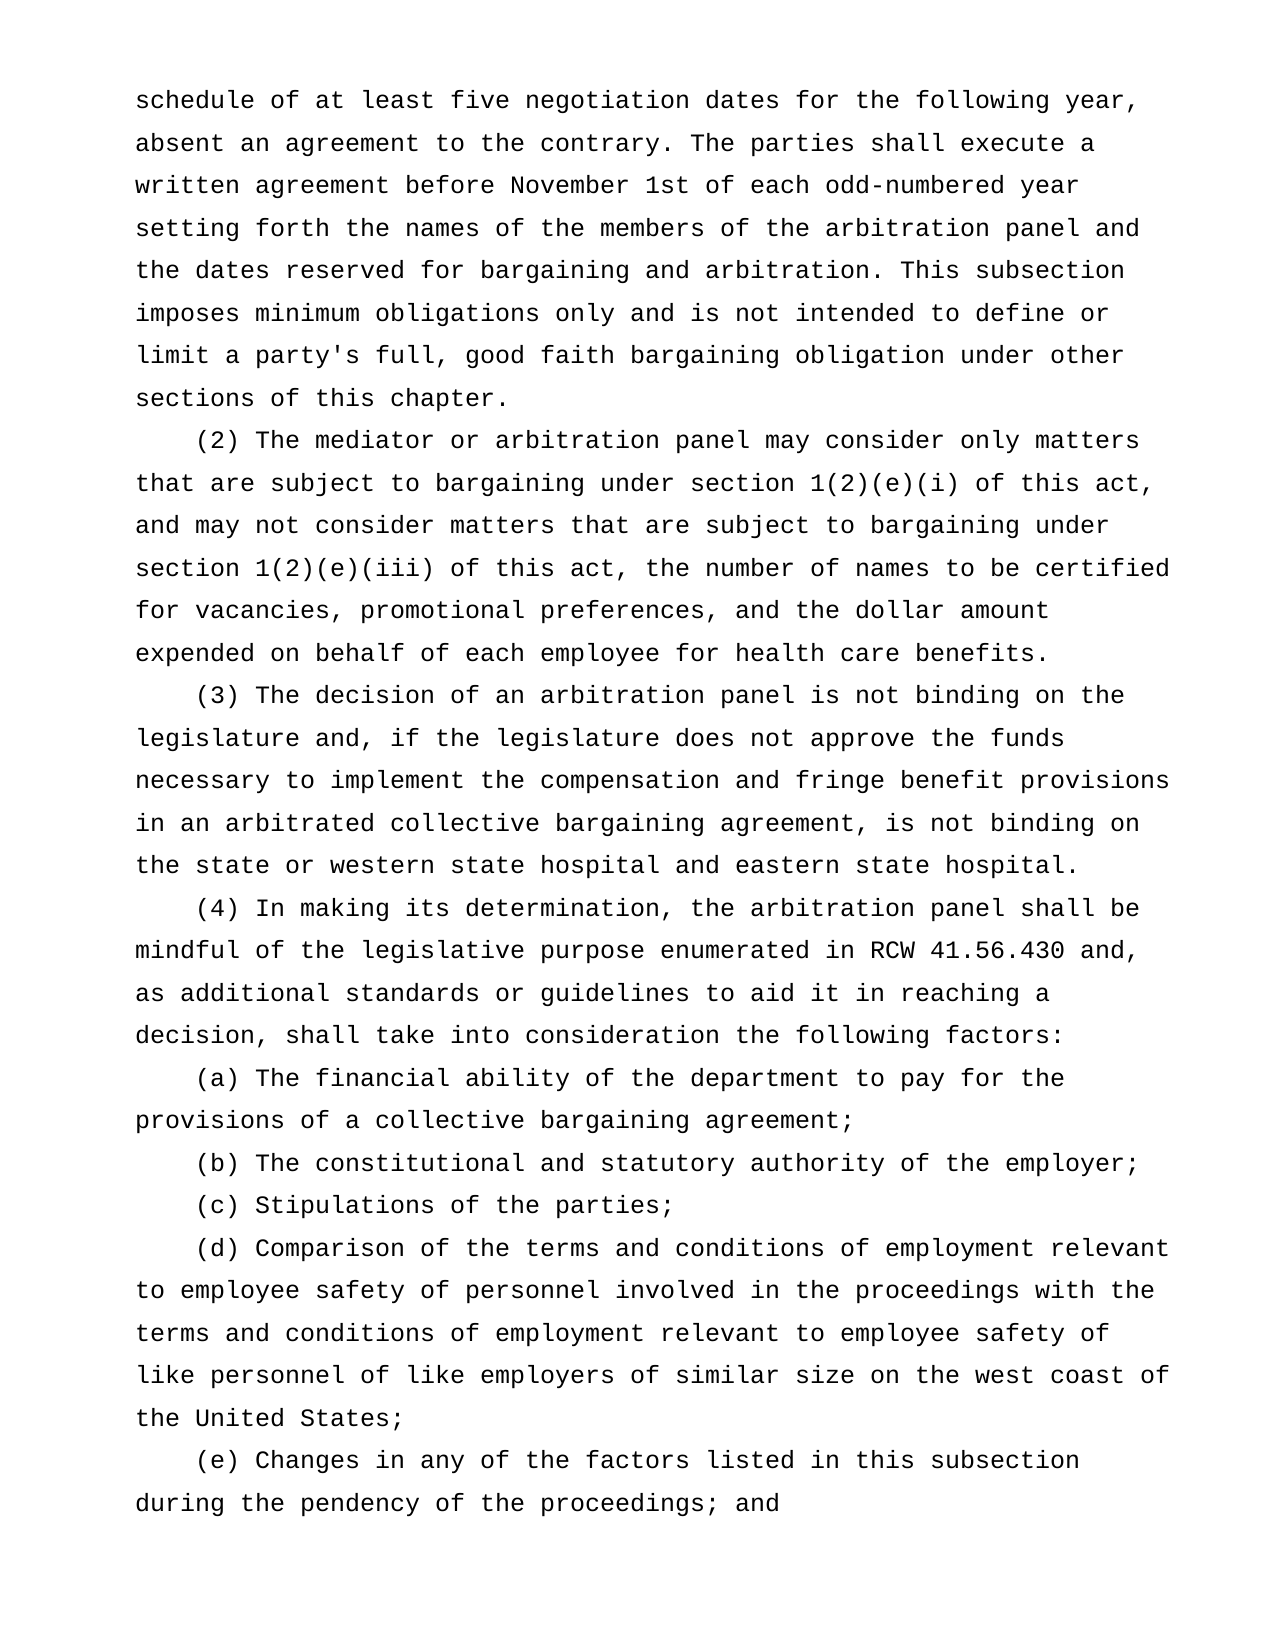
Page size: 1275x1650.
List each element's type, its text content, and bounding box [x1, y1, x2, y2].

text (3) The decision of an arbitration panel is not binding on the legislature and, if the legislature does not approve the funds necessary to implement the compensation and fringe benefit provisions in an arbitrated collective bargaining agreement, is not binding on the state or western state hospital and eastern state hospital. [135, 670, 1170, 882]
text (b) The constitutional and statutory authority of the employer; [135, 1137, 1170, 1180]
text (2) The mediator or arbitration panel may consider only matters that are subject to bargaining under section 1(2)(e)(i) of this act, and may not consider matters that are subject to bargaining under section 1(2)(e)(iii) of this act, the number of names to be certified for vacancies, promotional preferences, and the dollar amount expended on behalf of each employee for health care benefits. [135, 415, 1170, 670]
text (4) In making its determination, the arbitration panel shall be mindful of the legislative purpose enumerated in RCW 41.56.430 and, as additional standards or guidelines to aid it in reaching a decision, shall take into consideration the following factors: [135, 882, 1170, 1052]
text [135, 75, 1170, 415]
text (a) The financial ability of the department to pay for the provisions of a collective bargaining agreement; [135, 1052, 1170, 1137]
text (c) Stipulations of the parties; [135, 1180, 1170, 1222]
text (e) Changes in any of the factors listed in this subsection during the pendency of the proceedings; and [135, 1435, 1170, 1520]
text (d) Comparison of the terms and conditions of employment relevant to employee safety of personnel involved in the proceedings with the terms and conditions of employment relevant to employee safety of like personnel of like employers of similar size on the west coast of the United States; [135, 1222, 1170, 1435]
